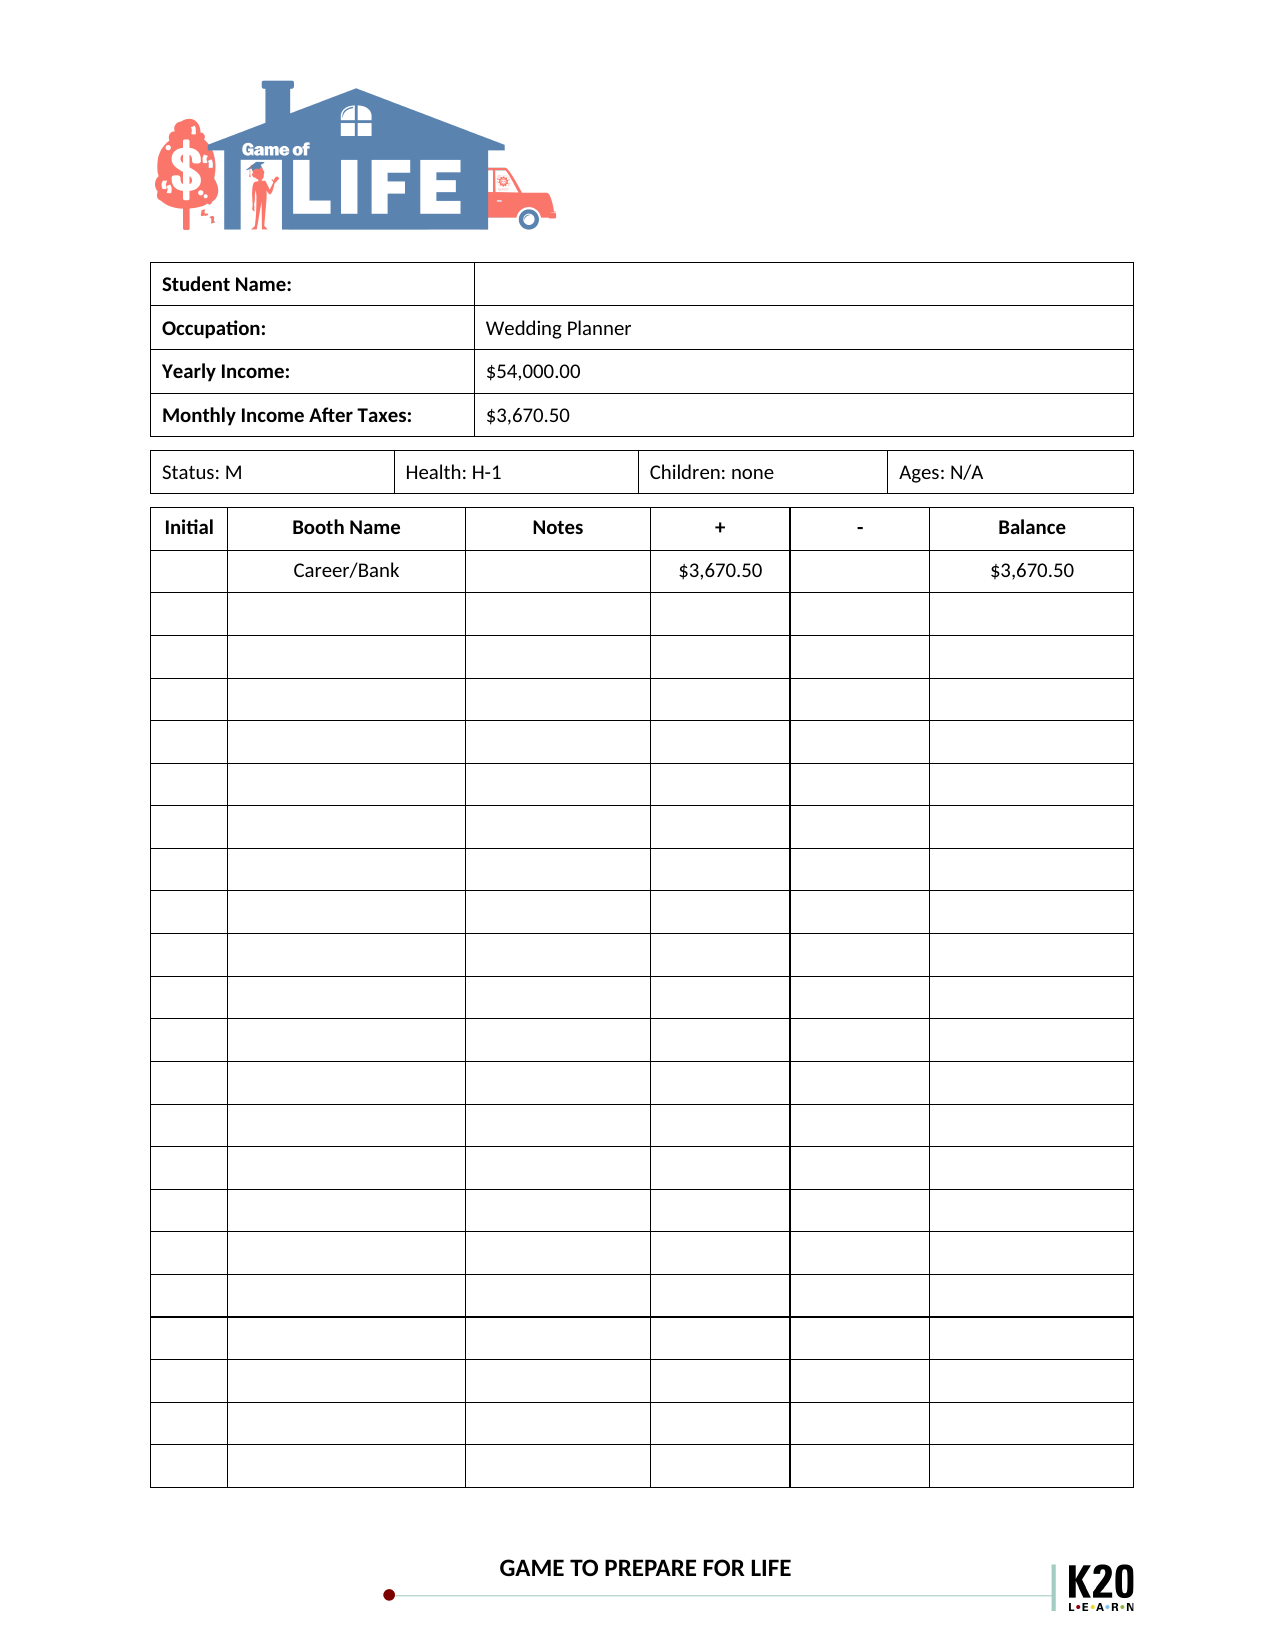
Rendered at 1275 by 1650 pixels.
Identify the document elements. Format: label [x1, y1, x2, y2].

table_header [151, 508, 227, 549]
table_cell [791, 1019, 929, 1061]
picture [150, 75, 561, 232]
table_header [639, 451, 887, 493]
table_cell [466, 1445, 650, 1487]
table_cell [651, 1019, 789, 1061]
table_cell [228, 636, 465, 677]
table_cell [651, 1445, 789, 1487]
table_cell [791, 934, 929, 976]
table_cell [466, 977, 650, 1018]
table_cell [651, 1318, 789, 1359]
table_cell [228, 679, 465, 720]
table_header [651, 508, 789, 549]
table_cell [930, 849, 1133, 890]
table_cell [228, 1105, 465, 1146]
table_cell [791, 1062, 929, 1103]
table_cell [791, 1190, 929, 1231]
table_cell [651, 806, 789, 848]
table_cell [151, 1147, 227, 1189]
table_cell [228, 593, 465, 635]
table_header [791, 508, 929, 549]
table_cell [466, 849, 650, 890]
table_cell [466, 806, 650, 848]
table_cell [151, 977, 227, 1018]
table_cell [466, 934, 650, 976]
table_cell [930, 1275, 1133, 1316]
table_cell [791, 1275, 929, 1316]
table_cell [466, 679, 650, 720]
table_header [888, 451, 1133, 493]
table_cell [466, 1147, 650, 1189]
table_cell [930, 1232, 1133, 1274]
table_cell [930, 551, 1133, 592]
picture [585, 1562, 594, 1573]
picture [717, 1562, 726, 1573]
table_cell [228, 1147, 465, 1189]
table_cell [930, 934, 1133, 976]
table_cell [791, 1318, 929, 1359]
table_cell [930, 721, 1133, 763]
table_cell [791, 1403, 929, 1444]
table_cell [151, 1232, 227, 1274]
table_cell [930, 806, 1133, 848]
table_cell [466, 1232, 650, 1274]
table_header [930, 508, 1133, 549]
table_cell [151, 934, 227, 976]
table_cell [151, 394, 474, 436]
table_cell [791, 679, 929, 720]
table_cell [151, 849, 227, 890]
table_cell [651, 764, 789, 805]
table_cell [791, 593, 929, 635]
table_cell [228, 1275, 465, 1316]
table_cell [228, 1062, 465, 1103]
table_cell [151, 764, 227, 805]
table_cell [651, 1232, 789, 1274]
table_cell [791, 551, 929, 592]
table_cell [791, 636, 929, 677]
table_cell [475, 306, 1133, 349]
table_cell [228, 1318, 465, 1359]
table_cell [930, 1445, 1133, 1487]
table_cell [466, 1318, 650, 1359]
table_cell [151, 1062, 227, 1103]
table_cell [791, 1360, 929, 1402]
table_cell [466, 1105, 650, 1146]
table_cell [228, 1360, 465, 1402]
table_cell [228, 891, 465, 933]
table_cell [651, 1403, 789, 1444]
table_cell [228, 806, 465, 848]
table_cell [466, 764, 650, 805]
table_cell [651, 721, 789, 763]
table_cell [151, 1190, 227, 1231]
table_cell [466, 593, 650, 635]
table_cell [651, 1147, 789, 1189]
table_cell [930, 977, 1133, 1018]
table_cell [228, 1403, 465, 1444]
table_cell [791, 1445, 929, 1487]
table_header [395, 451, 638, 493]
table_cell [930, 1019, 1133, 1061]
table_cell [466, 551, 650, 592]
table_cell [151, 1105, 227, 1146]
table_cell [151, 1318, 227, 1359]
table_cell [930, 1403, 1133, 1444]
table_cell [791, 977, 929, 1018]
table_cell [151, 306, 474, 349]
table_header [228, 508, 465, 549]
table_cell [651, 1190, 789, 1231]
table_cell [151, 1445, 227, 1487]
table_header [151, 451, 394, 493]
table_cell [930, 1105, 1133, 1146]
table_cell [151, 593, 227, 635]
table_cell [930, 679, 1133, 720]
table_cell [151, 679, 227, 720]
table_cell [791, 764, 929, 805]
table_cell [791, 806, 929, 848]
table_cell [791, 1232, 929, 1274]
picture [536, 1561, 546, 1570]
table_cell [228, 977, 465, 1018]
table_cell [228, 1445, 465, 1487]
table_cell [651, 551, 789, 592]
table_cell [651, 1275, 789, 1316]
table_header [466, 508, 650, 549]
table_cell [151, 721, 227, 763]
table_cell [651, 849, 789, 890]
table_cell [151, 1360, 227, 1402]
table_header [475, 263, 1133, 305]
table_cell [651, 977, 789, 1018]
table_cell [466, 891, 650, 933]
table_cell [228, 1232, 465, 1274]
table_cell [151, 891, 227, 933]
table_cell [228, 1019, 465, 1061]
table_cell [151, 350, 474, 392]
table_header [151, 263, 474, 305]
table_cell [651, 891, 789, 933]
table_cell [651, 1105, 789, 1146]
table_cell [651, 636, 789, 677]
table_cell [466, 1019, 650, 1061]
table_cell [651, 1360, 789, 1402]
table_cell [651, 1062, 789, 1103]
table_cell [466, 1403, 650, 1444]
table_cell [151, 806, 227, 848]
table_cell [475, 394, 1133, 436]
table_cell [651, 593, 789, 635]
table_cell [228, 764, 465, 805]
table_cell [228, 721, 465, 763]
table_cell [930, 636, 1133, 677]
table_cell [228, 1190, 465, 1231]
picture [383, 1561, 1134, 1614]
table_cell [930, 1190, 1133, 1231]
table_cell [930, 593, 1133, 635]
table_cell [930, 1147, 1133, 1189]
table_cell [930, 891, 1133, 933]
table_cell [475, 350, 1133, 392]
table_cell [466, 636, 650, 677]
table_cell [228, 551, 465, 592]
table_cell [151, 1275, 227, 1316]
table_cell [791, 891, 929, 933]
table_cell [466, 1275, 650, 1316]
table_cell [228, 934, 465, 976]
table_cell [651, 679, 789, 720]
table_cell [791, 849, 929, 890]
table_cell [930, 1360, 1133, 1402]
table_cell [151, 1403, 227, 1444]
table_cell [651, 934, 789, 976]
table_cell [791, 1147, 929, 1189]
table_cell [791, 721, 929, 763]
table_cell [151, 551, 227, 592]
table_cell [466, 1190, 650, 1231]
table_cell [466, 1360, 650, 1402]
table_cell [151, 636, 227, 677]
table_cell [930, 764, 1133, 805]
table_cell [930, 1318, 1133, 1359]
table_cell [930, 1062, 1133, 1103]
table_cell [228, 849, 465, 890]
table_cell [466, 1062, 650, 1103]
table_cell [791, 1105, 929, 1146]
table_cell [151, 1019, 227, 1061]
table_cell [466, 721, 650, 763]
